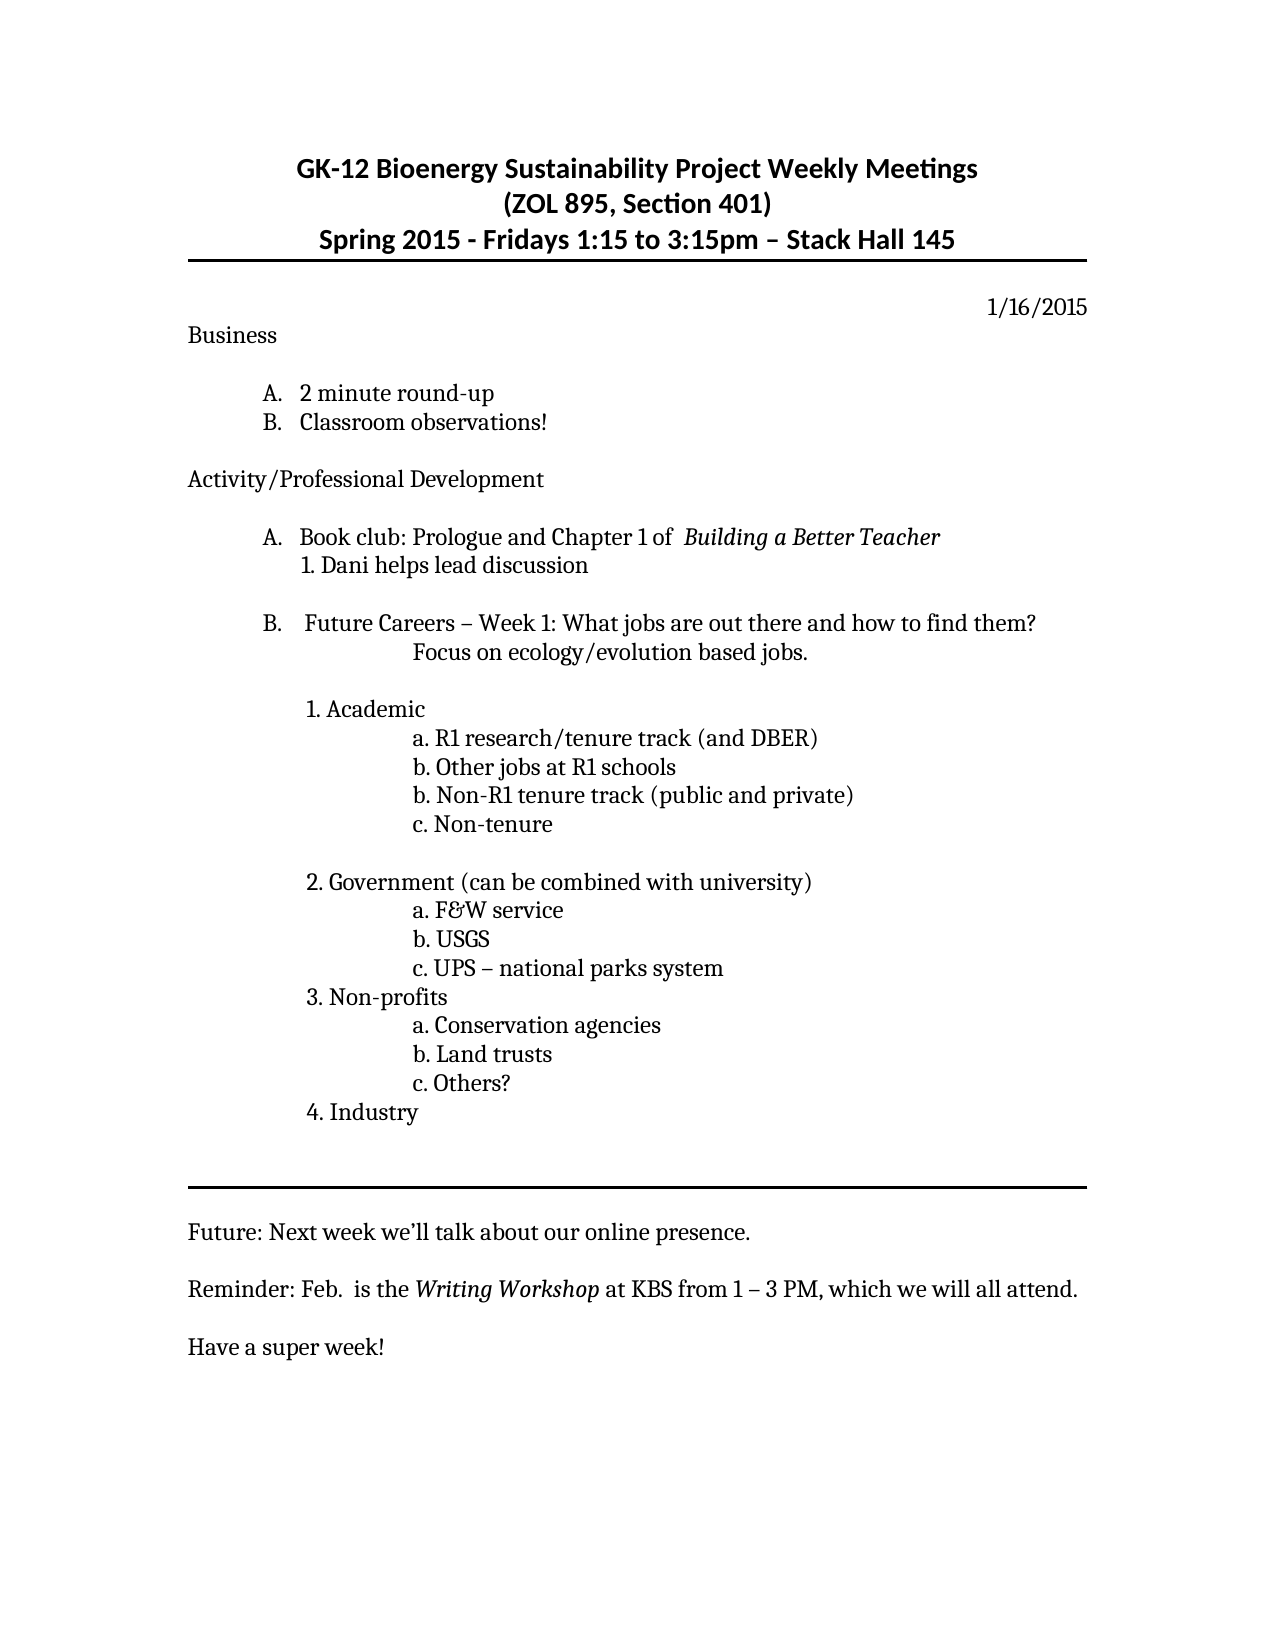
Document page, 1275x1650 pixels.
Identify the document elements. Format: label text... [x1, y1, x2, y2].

text b. Non-R1 tenure track (public and private) [187, 781, 1087, 810]
text Spring 2015 - Fridays 1:15 to 3:15pm – Stack Hall 145 [187, 221, 1087, 262]
list 2 minute round-up [262, 379, 1087, 408]
text 4. Industry [187, 1098, 1087, 1126]
text c. Others? [187, 1069, 1087, 1098]
text Have a super week! [187, 1333, 1087, 1362]
text Reminder: Feb. is the Writing Workshop at KBS from 1 – 3 PM, which we will all attend. [187, 1275, 1087, 1304]
text 1. Dani helps lead discussion [187, 551, 1087, 580]
text Future: Next week we’ll talk about our online presence. [187, 1218, 1087, 1247]
text Focus on ecology/evolution based jobs. [187, 638, 1087, 666]
text B. Future Careers – Week 1: What jobs are out there and how to find them? [187, 609, 1087, 638]
text 1. Academic [187, 695, 1087, 724]
text GK-12 Bioenergy Sustainability Project Weekly Meetings [187, 150, 1087, 186]
text (ZOL 895, Section 401) [187, 186, 1087, 221]
text a. F&W service [187, 896, 1087, 925]
text Activity/Professional Development [187, 465, 1087, 494]
text a. R1 research/tenure track (and DBER) [187, 724, 1087, 753]
text 2. Government (can be combined with university) [187, 868, 1087, 896]
text c. UPS – national parks system [187, 954, 1087, 983]
text b. Land trusts [187, 1040, 1087, 1069]
text c. Non-tenure [187, 810, 1087, 839]
text b. USGS [187, 925, 1087, 954]
list Classroom observations! [262, 408, 1087, 436]
text 3. Non-profits [187, 983, 1087, 1011]
text a. Conservation agencies [187, 1011, 1087, 1040]
text 1/16/2015 [187, 293, 1087, 321]
text b. Other jobs at R1 schools [187, 753, 1087, 781]
text Business [187, 321, 1087, 350]
text A. Book club: Prologue and Chapter 1 of Building a Better Teacher [187, 523, 1087, 551]
